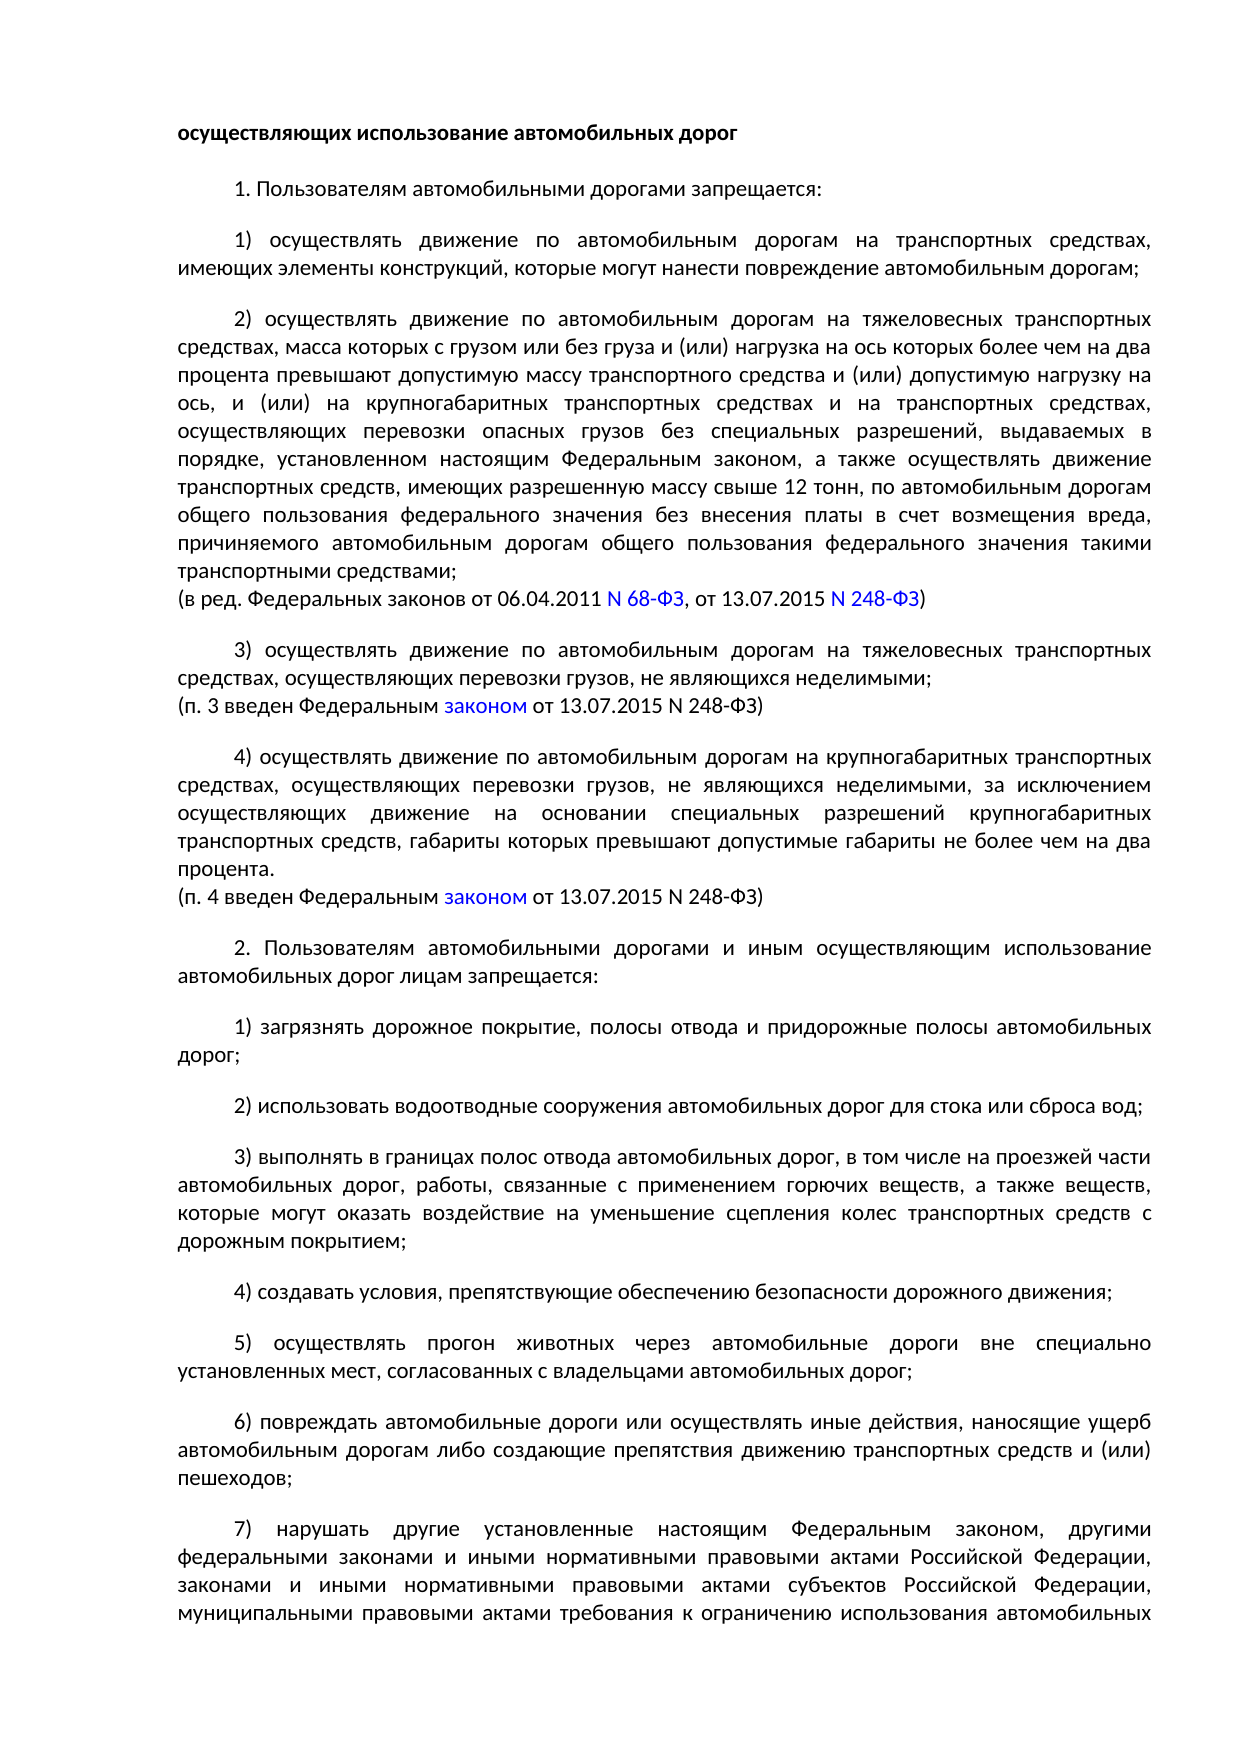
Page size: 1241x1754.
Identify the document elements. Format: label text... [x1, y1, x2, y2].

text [177, 1514, 1152, 1626]
text (п. 4 введен Федеральным законом от 13.07.2015 N 248-ФЗ) [177, 882, 1152, 910]
text 5) осуществлять прогон животных через автомобильные дороги вне специально установленных мест, согласованных с владельцами автомобильных дорог; [177, 1328, 1152, 1384]
text 1. Пользователям автомобильными дорогами запрещается: [177, 174, 1152, 202]
text 2) использовать водоотводные сооружения автомобильных дорог для стока или сброса вод; [177, 1091, 1152, 1119]
text (в ред. Федеральных законов от 06.04.2011 N 68-ФЗ, от 13.07.2015 N 248-ФЗ) [177, 584, 1152, 612]
text 3) осуществлять движение по автомобильным дорогам на тяжеловесных транспортных средствах, осуществляющих перевозки грузов, не являющихся неделимыми; [177, 635, 1152, 691]
text 4) осуществлять движение по автомобильным дорогам на крупногабаритных транспортных средствах, осуществляющих перевозки грузов, не являющихся неделимыми, за исключением осуществляющих движение на основании специальных разрешений крупногабаритных транспортных средств, габариты которых превышают допустимые габариты не более чем на два процента. [177, 742, 1152, 882]
text (п. 3 введен Федеральным законом от 13.07.2015 N 248-ФЗ) [177, 691, 1152, 719]
text 3) выполнять в границах полос отвода автомобильных дорог, в том числе на проезжей части автомобильных дорог, работы, связанные с применением горючих веществ, а также веществ, которые могут оказать воздействие на уменьшение сцепления колес транспортных средств с дорожным покрытием; [177, 1142, 1152, 1254]
text 2. Пользователям автомобильными дорогами и иным осуществляющим использование автомобильных дорог лицам запрещается: [177, 933, 1152, 989]
text 2) осуществлять движение по автомобильным дорогам на тяжеловесных транспортных средствах, масса которых с грузом или без груза и (или) нагрузка на ось которых более чем на два процента превышают допустимую массу транспортного средства и (или) допустимую нагрузку на ось, и (или) на крупногабаритных транспортных средствах и на транспортных средствах, осуществляющих перевозки опасных грузов без специальных разрешений, выдаваемых в порядке, установленном настоящим Федеральным законом, а также осуществлять движение транспортных средств, имеющих разрешенную массу свыше 12 тонн, по автомобильным дорогам общего пользования федерального значения без внесения платы в счет возмещения вреда, причиняемого автомобильным дорогам общего пользования федерального значения такими транспортными средствами; [177, 304, 1152, 584]
text 1) загрязнять дорожное покрытие, полосы отвода и придорожные полосы автомобильных дорог; [177, 1012, 1152, 1068]
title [177, 118, 1152, 146]
text 6) повреждать автомобильные дороги или осуществлять иные действия, наносящие ущерб автомобильным дорогам либо создающие препятствия движению транспортных средств и (или) пешеходов; [177, 1407, 1152, 1491]
text 4) создавать условия, препятствующие обеспечению безопасности дорожного движения; [177, 1277, 1152, 1305]
text 1) осуществлять движение по автомобильным дорогам на транспортных средствах, имеющих элементы конструкций, которые могут нанести повреждение автомобильным дорогам; [177, 225, 1152, 281]
